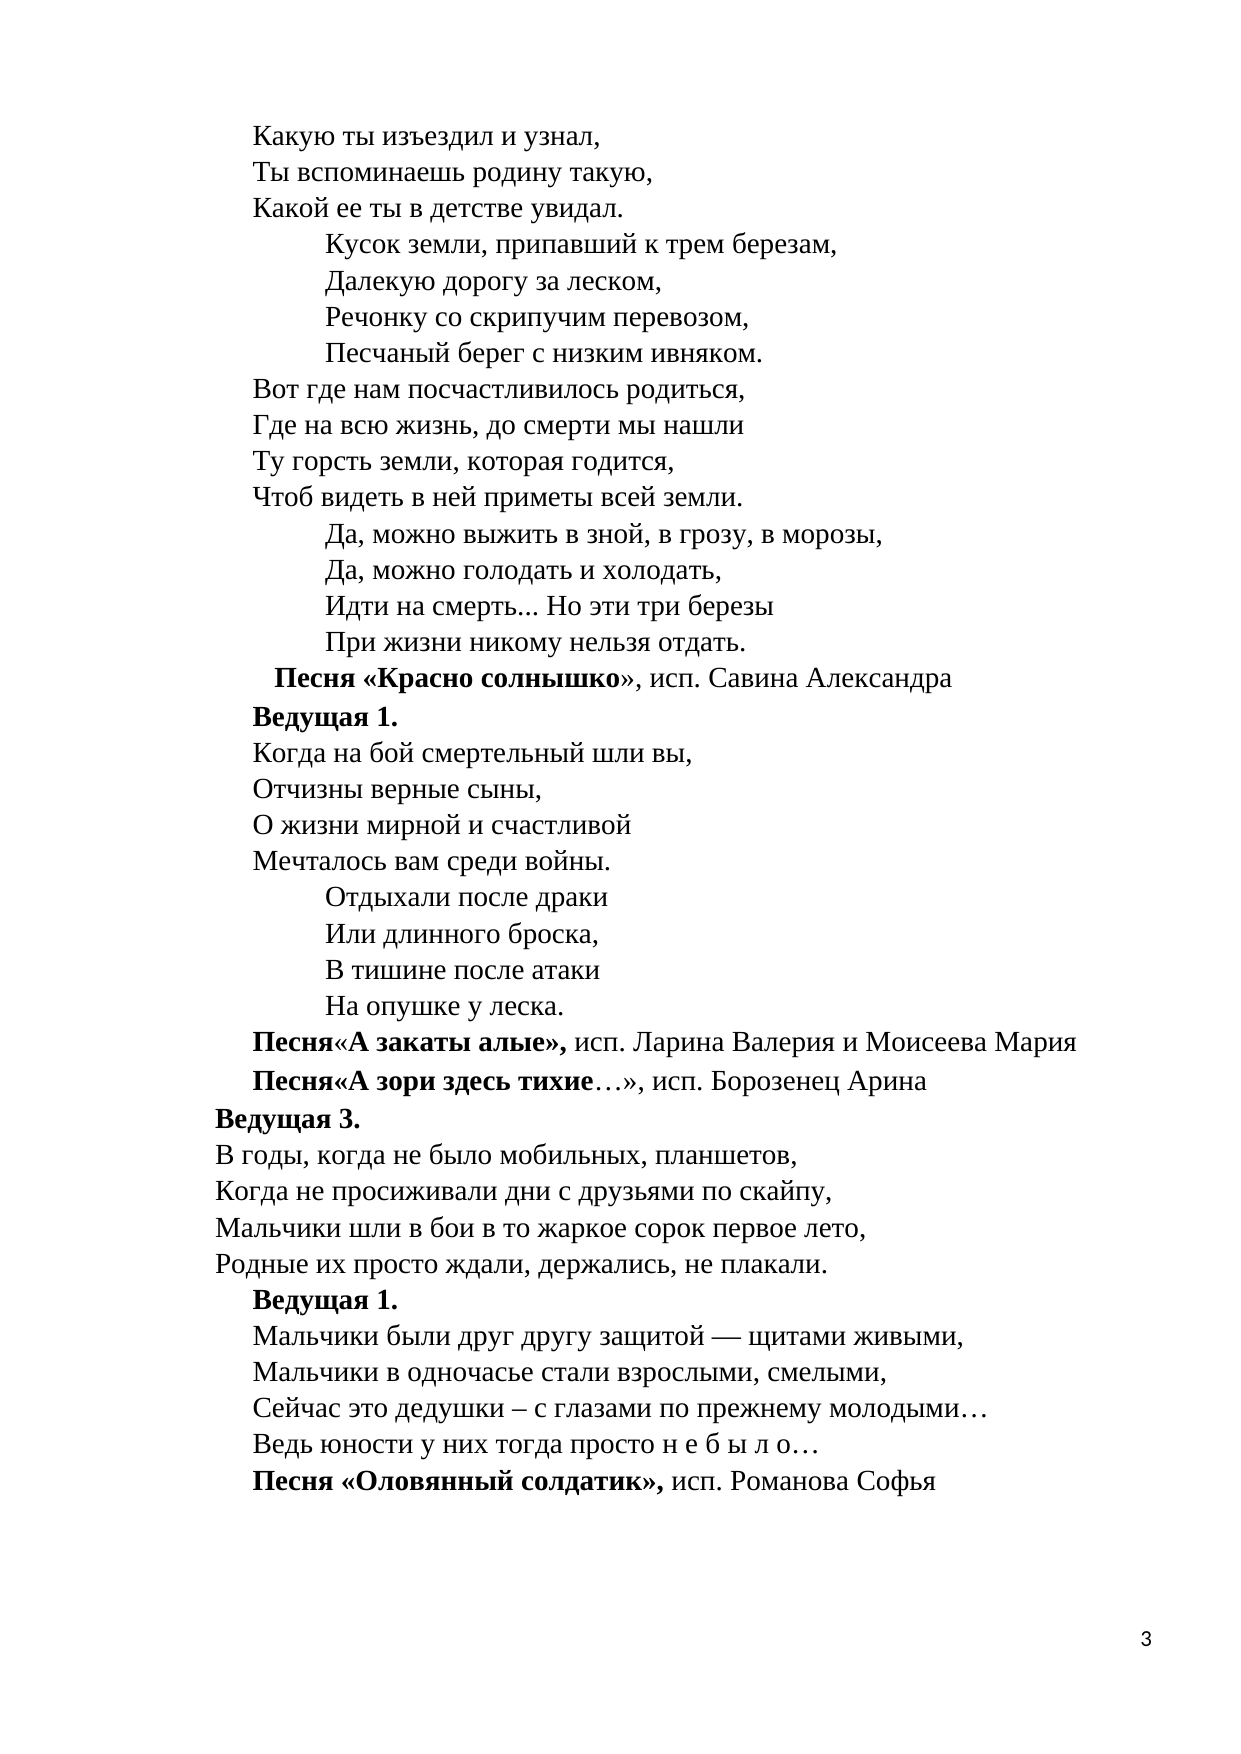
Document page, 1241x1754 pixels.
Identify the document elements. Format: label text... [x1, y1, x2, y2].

list Песня «Красно солнышко», исп. Савина Александра [252, 660, 1152, 694]
list Идти на смерть... Но эти три березы [325, 588, 1152, 622]
list Кусок земли, припавший к трем березам, [325, 227, 1152, 260]
list Когда не просиживали дни с друзьями по скайпу, [215, 1173, 1152, 1207]
list На опушке у леска. [325, 988, 1152, 1022]
list В тишине после атаки [325, 952, 1152, 985]
list Ту горсть земли, которая годится, [252, 443, 1152, 477]
list Ты вспоминаешь родину такую, [252, 154, 1152, 188]
list Отдыхали после драки [325, 879, 1152, 913]
list Сейчас это дедушки – с глазами по прежнему молодыми… [252, 1390, 1152, 1424]
list Да, можно выжить в зной, в грозу, в морозы, [325, 516, 1152, 549]
list Какой ее ты в детстве увидал. [252, 190, 1152, 224]
list Когда на бой смертельный шли вы, [252, 735, 1152, 768]
list Мальчики шли в бои в то жаркое сорок первое лето, [215, 1210, 1152, 1243]
list Или длинного броска, [325, 916, 1152, 949]
list Какую ты изъездил и узнал, [252, 118, 1152, 152]
list Ведущая 1. [252, 699, 1152, 732]
list Родные их просто ждали, держались, не плакали. [215, 1246, 1152, 1279]
list Песня«А закаты алые», исп. Ларина Валерия и Моисеева Мария [252, 1024, 1152, 1058]
list Песчаный берег с низким ивняком. [325, 335, 1152, 368]
list Мальчики в одночасье стали взрослыми, смелыми, [252, 1354, 1152, 1388]
list Мальчики были друг другу защитой — щитами живыми, [252, 1318, 1152, 1352]
list Отчизны верные сыны, [252, 771, 1152, 805]
list Далекую дорогу за леском, [325, 263, 1152, 296]
list Ведущая 1. [252, 1282, 1152, 1316]
list Ведь юности у них тогда просто н е б ы л о… [252, 1427, 1152, 1460]
list Да, можно голодать и холодать, [325, 552, 1152, 585]
list При жизни никому нельзя отдать. [325, 624, 1152, 658]
list Речонку со скрипучим перевозом, [325, 299, 1152, 332]
list Песня«А зори здесь тихие…», исп. Борозенец Арина [252, 1063, 1152, 1096]
list Вот где нам посчастливилось родиться, [252, 371, 1152, 405]
list Песня «Оловянный солдатик», исп. Романова Софья [252, 1463, 1152, 1496]
list Мечталось вам среди войны. [252, 843, 1152, 877]
list Где на всю жизнь, до смерти мы нашли [252, 407, 1152, 441]
list О жизни мирной и счастливой [252, 807, 1152, 841]
list В годы, когда не было мобильных, планшетов, [215, 1137, 1152, 1171]
list Чтоб видеть в ней приметы всей земли. [252, 479, 1152, 513]
list Ведущая 3. [215, 1101, 1152, 1135]
